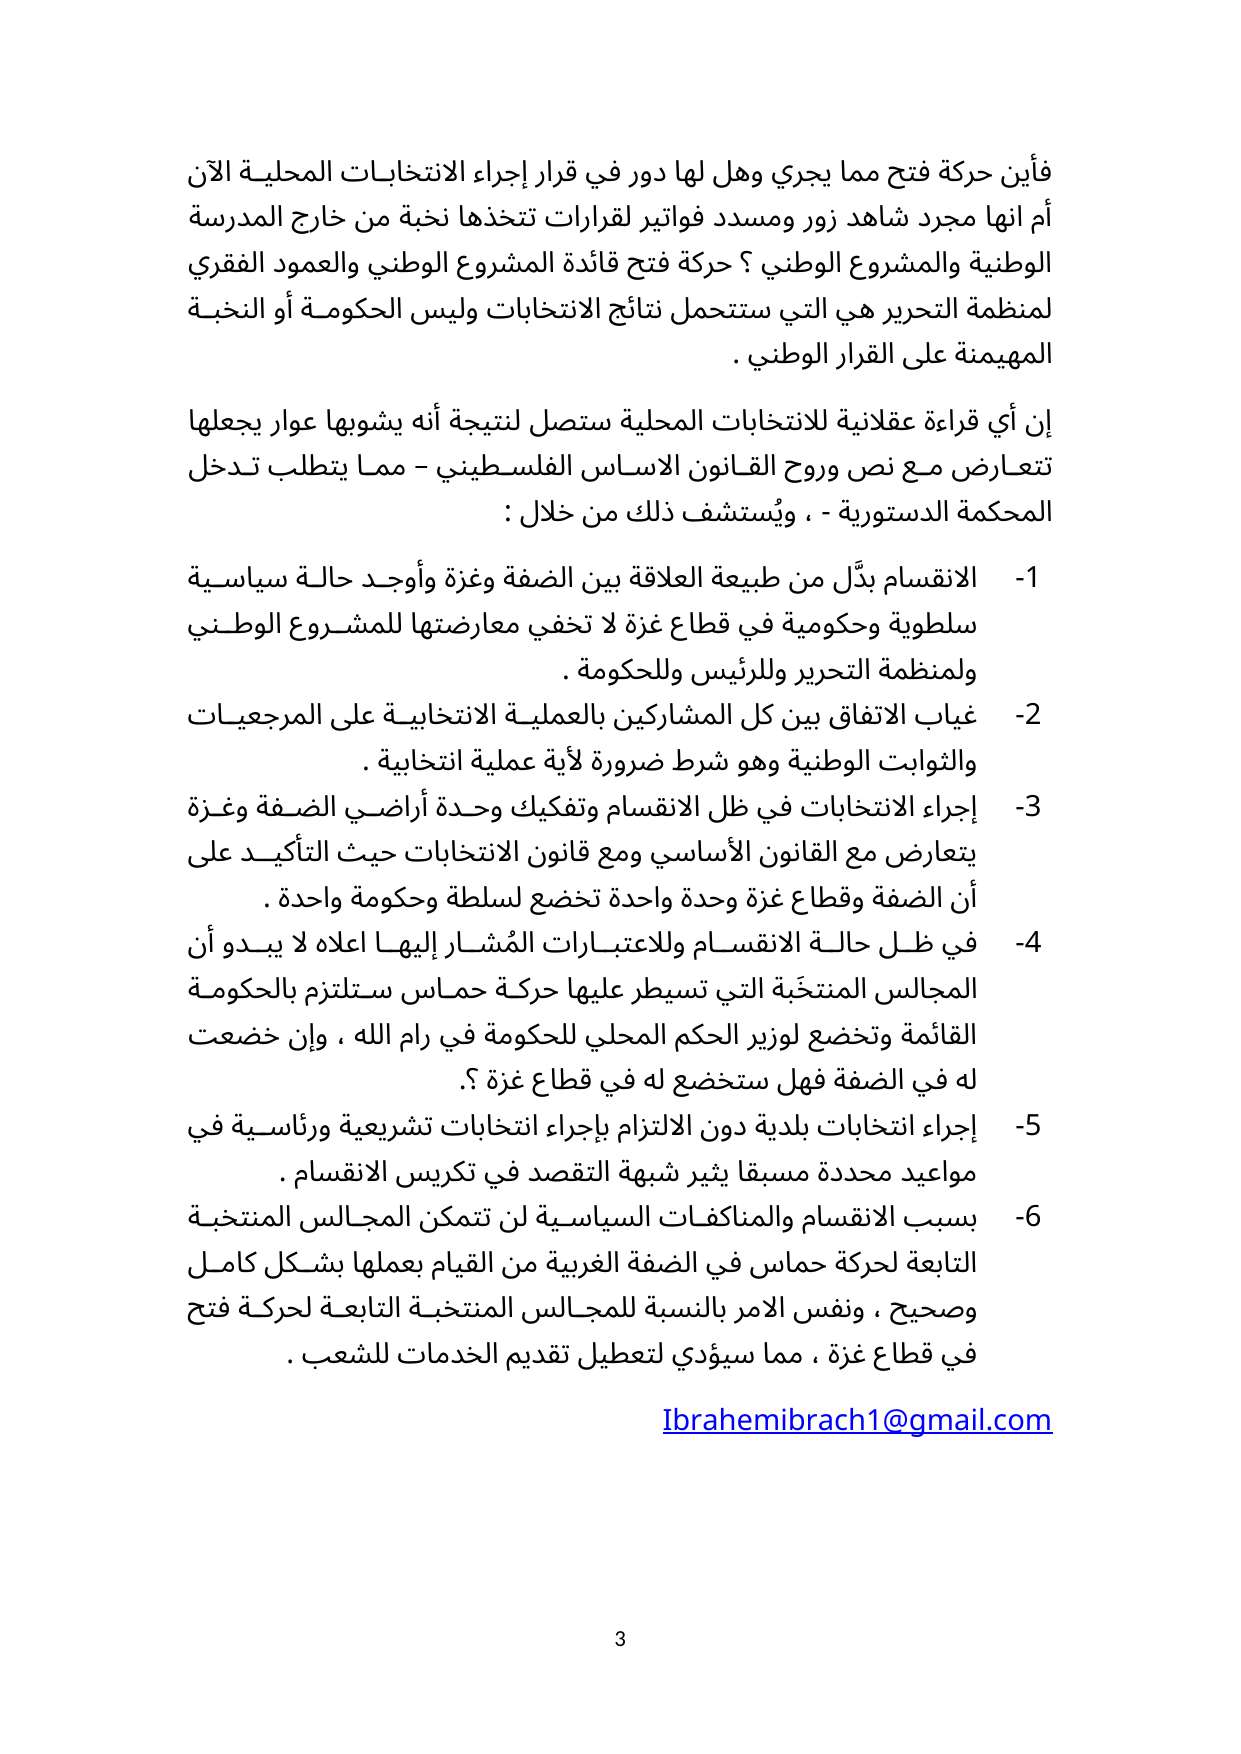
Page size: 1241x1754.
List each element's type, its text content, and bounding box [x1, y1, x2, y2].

list غياب الاتفاق بين كل المشاركين بالعملية الانتخابية على المرجعيات والثوابت الوطنية وهو شرط ضرورة لأية عملية انتخابية . [187, 693, 1015, 779]
text فأين حركة فتح مما يجري وهل لها دور في قرار إجراء الانتخابات المحلية الآن أم انها مجرد شاهد زور ومسدد فواتير لقرارات تتخذها نخبة من خارج المدرسة الوطنية والمشروع الوطني ؟ حركة فتح قائدة المشروع الوطني والعمود الفقري لمنظمة التحرير هي التي ستتحمل نتائج الانتخابات وليس الحكومة أو النخبة المهيمنة على القرار الوطني . [187, 150, 1053, 372]
text Ibrahemibrach1@gmail.com [187, 1399, 1053, 1438]
list الانقسام بدَّل من طبيعة العلاقة بين الضفة وغزة وأوجد حالة سياسية سلطوية وحكومية في قطاع غزة لا تخفي معارضتها للمشروع الوطني ولمنظمة التحرير وللرئيس وللحكومة . [187, 557, 1015, 688]
list بسبب الانقسام والمناكفات السياسية لن تتمكن المجالس المنتخبة التابعة لحركة حماس في الضفة الغربية من القيام بعملها بشكل كامل وصحيح ، ونفس الامر بالنسبة للمجالس المنتخبة التابعة لحركة فتح في قطاع غزة ، مما سيؤدي لتعطيل تقديم الخدمات للشعب . [187, 1195, 1015, 1372]
list إجراء انتخابات بلدية دون الالتزام بإجراء انتخابات تشريعية ورئاسية في مواعيد محددة مسبقا يثير شبهة التقصد في تكريس الانقسام . [187, 1104, 1015, 1189]
text إن أي قراءة عقلانية للانتخابات المحلية ستصل لنتيجة أنه يشوبها عوار يجعلها تتعارض مع نص وروح القانون الاساس الفلسطيني – مما يتطلب تدخل المحكمة الدستورية - ، ويُستشف ذلك من خلال : [187, 399, 1053, 530]
list في ظل حالة الانقسام وللاعتبارات المُشار إليها اعلاه لا يبدو أن المجالس المنتخَبة التي تسيطر عليها حركة حماس ستلتزم بالحكومة القائمة وتخضع لوزير الحكم المحلي للحكومة في رام الله ، وإن خضعت له في الضفة فهل ستخضع له في قطاع غزة ؟. [187, 922, 1015, 1098]
list إجراء الانتخابات في ظل الانقسام وتفكيك وحدة أراضي الضفة وغزة يتعارض مع القانون الأساسي ومع قانون الانتخابات حيث التأكيد على أن الضفة وقطاع غزة وحدة واحدة تخضع لسلطة وحكومة واحدة . [187, 785, 1015, 916]
